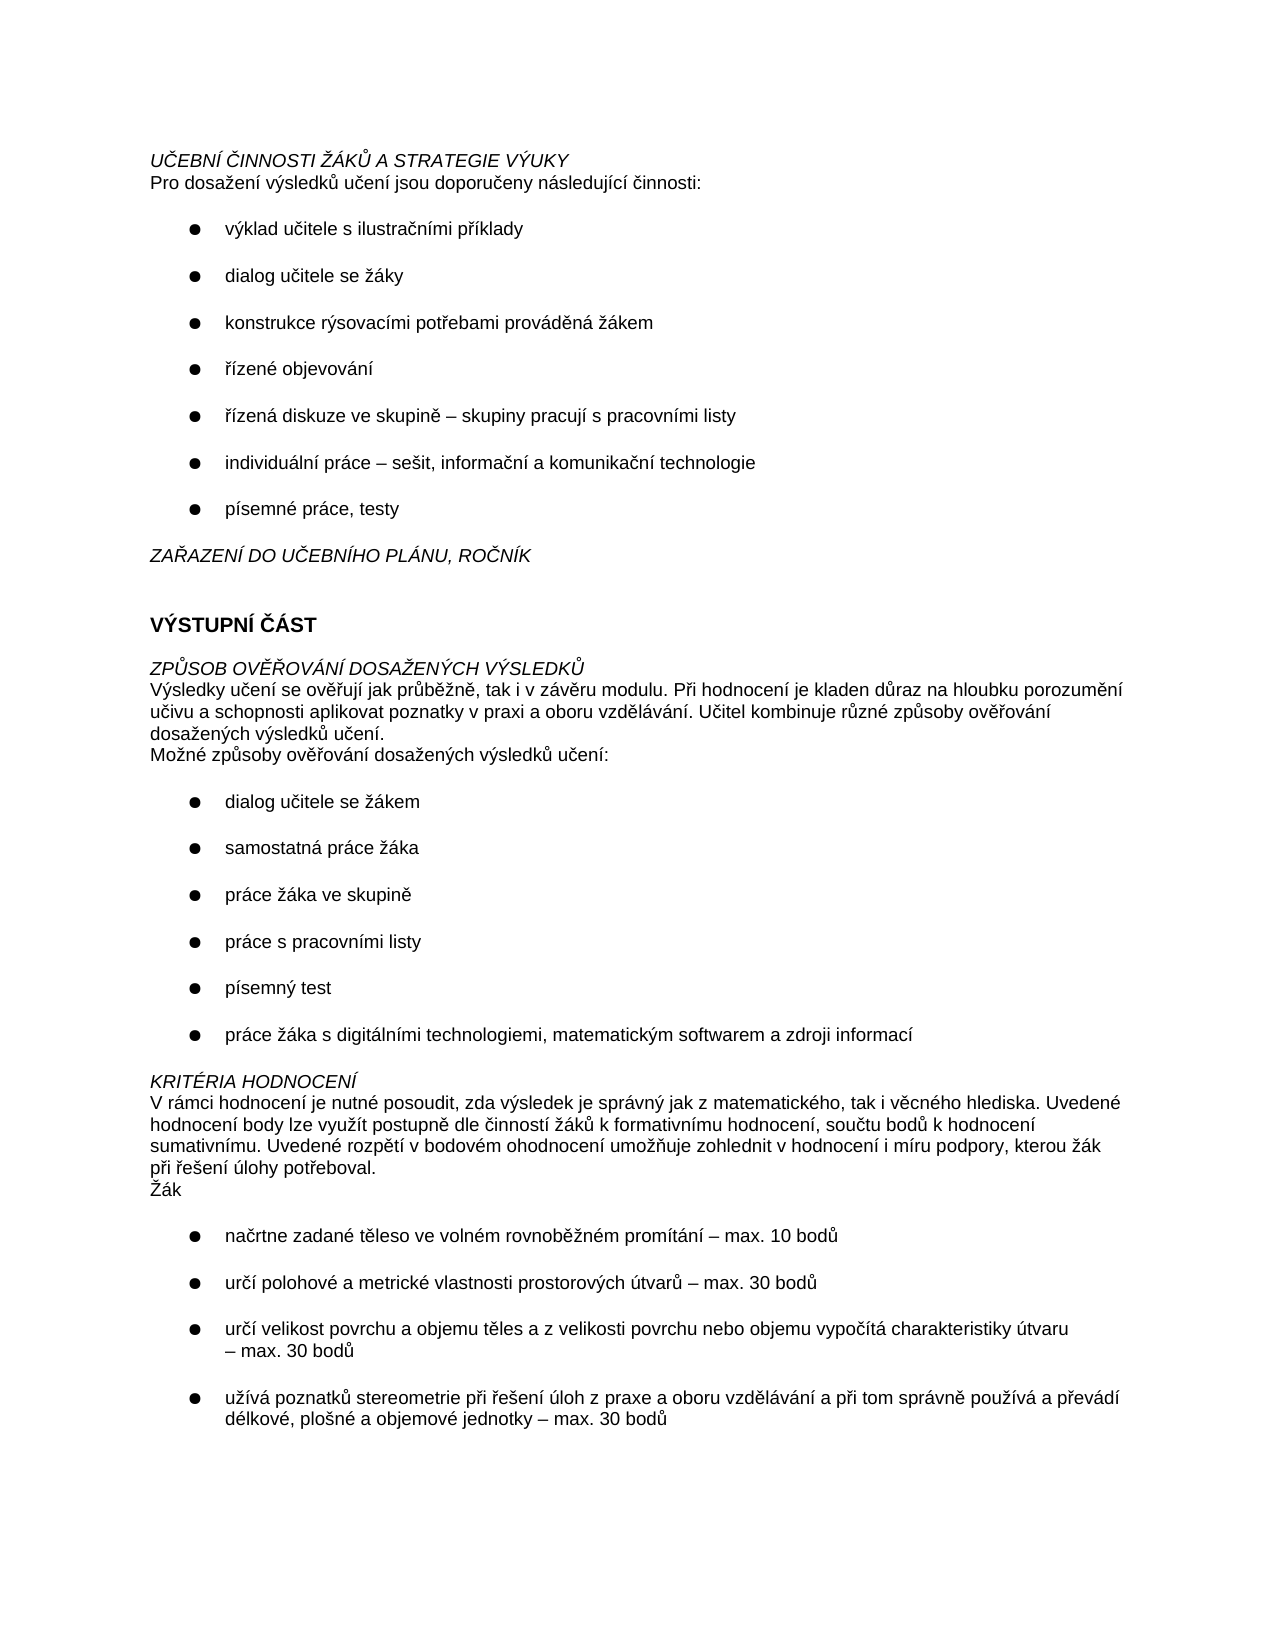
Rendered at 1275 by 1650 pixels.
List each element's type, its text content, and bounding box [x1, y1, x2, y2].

subtitle Učební činnosti žáků a strategie výuky [150, 150, 1125, 172]
list určí polohové a metrické vlastnosti prostorových útvarů – max. 30 bodů [187, 1272, 1125, 1293]
list řízené objevování [187, 358, 1125, 380]
list výklad učitele s ilustračními příklady [187, 218, 1125, 240]
list samostatná práce žáka [187, 837, 1125, 859]
subtitle Způsob ověřování dosažených výsledků [150, 658, 1125, 679]
subtitle Zařazení do učebního plánu, ročník [150, 545, 1125, 566]
subtitle VÝSTUPNÍ ČÁST [150, 613, 1125, 637]
list užívá poznatků stereometrie při řešení úloh z praxe a oboru vzdělávání a při tom správně používá a převádí délkové, plošné a objemové jednotky – max. 30 bodů [187, 1386, 1125, 1430]
list načrtne zadané těleso ve volném rovnoběžném promítání – max. 10 bodů [187, 1225, 1125, 1247]
list práce žáka s digitálními technologiemi, matematickým softwarem a zdroji informací [187, 1024, 1125, 1046]
subtitle Kritéria hodnocení [150, 1071, 1125, 1092]
list dialog učitele se žákem [187, 791, 1125, 812]
text Možné způsoby ověřování dosažených výsledků učení: [150, 744, 1125, 766]
list určí velikost povrchu a objemu těles a z velikosti povrchu nebo objemu vypočítá charakteristiky útvaru – max. 30 bodů [187, 1318, 1125, 1361]
list řízená diskuze ve skupině – skupiny pracují s pracovními listy [187, 405, 1125, 426]
text Žák [150, 1178, 1125, 1200]
list dialog učitele se žáky [187, 265, 1125, 286]
list písemný test [187, 977, 1125, 999]
list konstrukce rýsovacími potřebami prováděná žákem [187, 311, 1125, 333]
list práce s pracovními listy [187, 931, 1125, 952]
text Výsledky učení se ověřují jak průběžně, tak i v závěru modulu. Při hodnocení je kladen důraz na hloubku porozumění učivu a schopnosti aplikovat poznatky v praxi a oboru vzdělávání. Učitel kombinuje různé způsoby ověřování dosažených výsledků učení. [150, 679, 1125, 744]
list individuální práce – sešit, informační a komunikační technologie [187, 451, 1125, 473]
list práce žáka ve skupině [187, 884, 1125, 906]
text Pro dosažení výsledků učení jsou doporučeny následující činnosti: [150, 172, 1125, 193]
list písemné práce, testy [187, 498, 1125, 520]
text V rámci hodnocení je nutné posoudit, zda výsledek je správný jak z matematického, tak i věcného hlediska. Uvedené hodnocení body lze využít postupně dle činností žáků k formativnímu hodnocení, součtu bodů k hodnocení sumativnímu. Uvedené rozpětí v bodovém ohodnocení umožňuje zohlednit v hodnocení i míru podpory, kterou žák při řešení úlohy potřeboval. [150, 1092, 1125, 1178]
